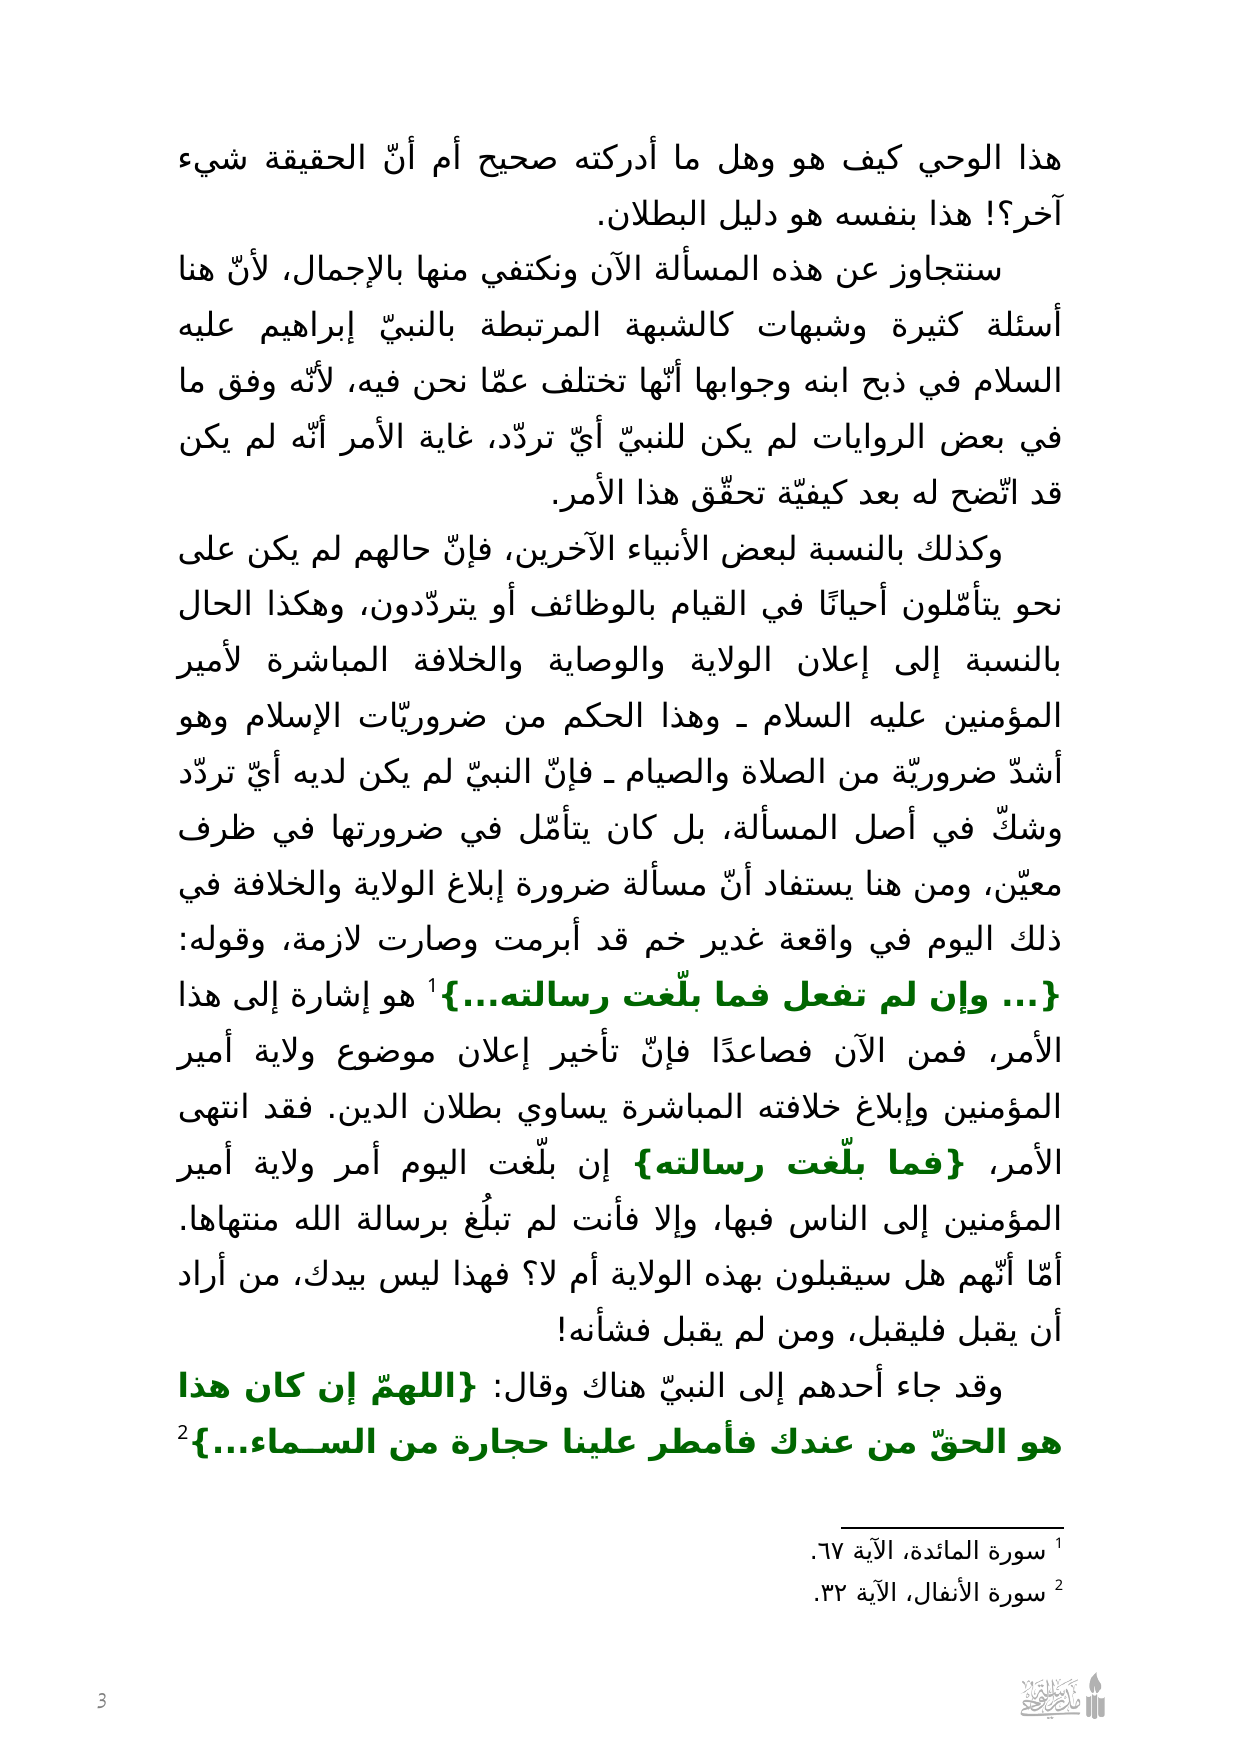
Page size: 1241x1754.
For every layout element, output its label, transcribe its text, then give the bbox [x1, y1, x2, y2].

text وكذلك بالنسبة لبعض الأنبياء الآخرين، فإنّ حالهم لم يكن على نحو يتأمّلون أحيانًا في القيام بالوظائف أو يتردّدون، وهكذا الحال بالنسبة إلى إعلان الولاية والوصاية والخلافة المباشرة لأمير المؤمنين عليه السلام ـ وهذا الحكم من ضروريّات الإسلام وهو أشدّ ضروريّة من الصلاة والصيام ـ فإنّ النبيّ لم يكن لديه أيّ تردّد وشكّ في أصل المسألة، بل كان يتأمّل في ضرورتها في ظرف معيّن، ومن هنا يستفاد أنّ مسألة ضرورة إبلاغ الولاية والخلافة في ذلك اليوم في واقعة غدير خم قد أبرمت وصارت لازمة، وقوله: {... وإن لم تفعل فما بلّغت رسالته...} هو إشارة إلى هذا الأمر، فمن الآن فصاعدًا فإنّ تأخير إعلان موضوع ولاية أمير المؤمنين وإبلاغ خلافته المباشرة يساوي بطلان الدين. فقد انتهى الأمر، {فما بلّغت رسالته} إن بلّغت اليوم أمر ولاية أمير المؤمنين إلى الناس فبها، وإلا فأنت لم تبلُغ برسالة الله منتهاها. أمّا أنّهم هل سيقبلون بهذه الولاية أم لا؟ فهذا ليس بيدك، من أراد أن يقبل فليقبل، ومن لم يقبل فشأنه! [177, 527, 1063, 1364]
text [177, 136, 1063, 247]
picture [1020, 1672, 1105, 1719]
text سنتجاوز عن هذه المسألة الآن ونكتفي منها بالإجمال، لأنّ هنا أسئلة كثيرة وشبهات كالشبهة المرتبطة بالنبيّ إبراهيم عليه السلام في ذبح ابنه وجوابها أنّها تختلف عمّا نحن فيه، لأنّه وفق ما في بعض الروايات لم يكن للنبيّ أيّ تردّد، غاية الأمر أنّه لم يكن قد اتّضح له بعد كيفيّة تحقّق هذا الأمر. [177, 247, 1063, 527]
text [177, 1364, 1063, 1476]
